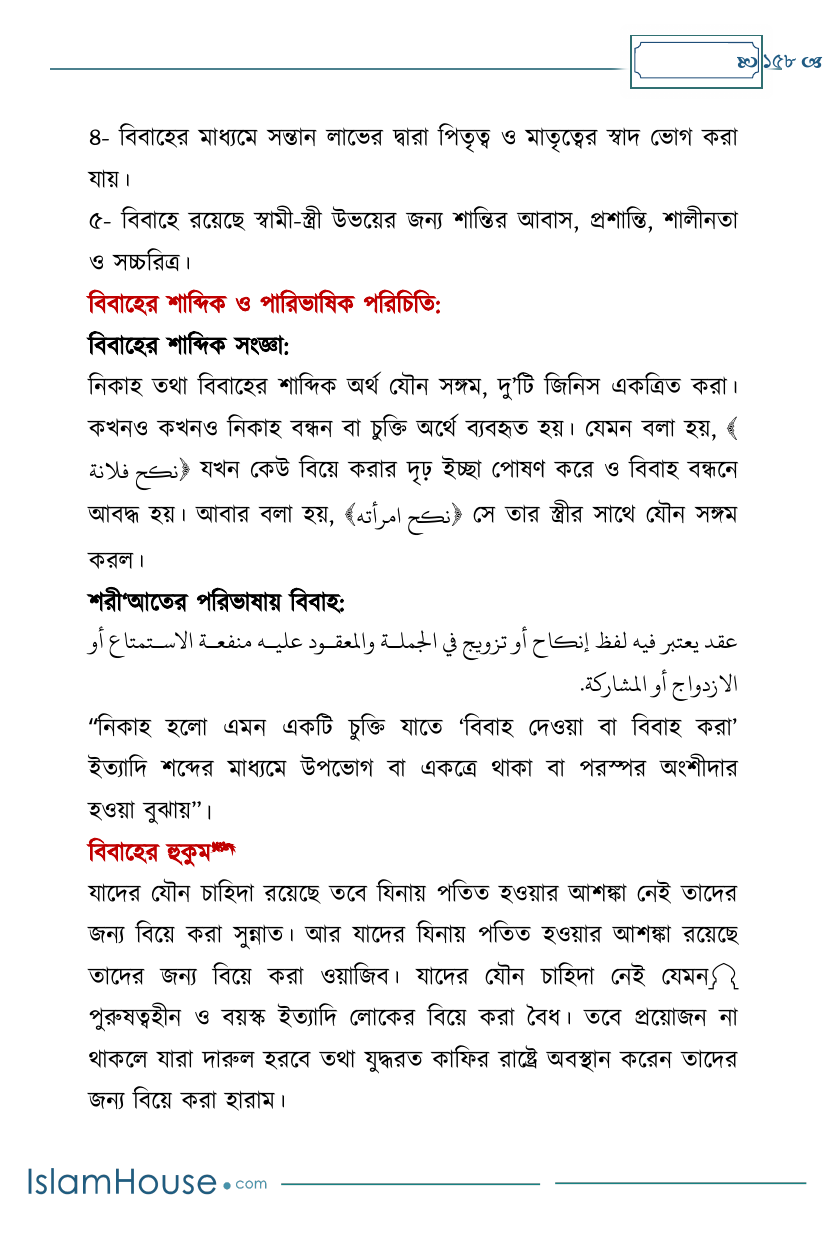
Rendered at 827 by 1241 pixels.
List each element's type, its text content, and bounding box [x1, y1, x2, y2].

text নিকাহ তথা বিবাহের শাব্দিক অর্থ যৌন সঙ্গম, দু’টি জিনিস একত্রিত করা। কখনও কখনও নিকাহ বন্ধন বা চুক্তি অর্থে ব্যবহৃত হয়। যেমন বলা হয়, (نكح فلانة) যখন কেউ বিয়ে করার দৃঢ় ইচ্ছা পোষণ করে ও বিবাহ বন্ধনে আবদ্ধ হয়। আবার বলা হয়, (نكح امرأته) সে তার স্ত্রীর সাথে যৌন সঙ্গম করল। [89, 364, 738, 579]
text বিবাহের শাব্দিক ও পারিভাষিক পরিচিতি: [89, 281, 738, 323]
text বিবাহের হুকুম: [89, 829, 738, 871]
text যাদের যৌন চাহিদা রয়েছে তবে যিনায় পতিত হওয়ার আশঙ্কা নেই তাদের জন্য বিয়ে করা সুন্নাত। আর যাদের যিনায় পতিত হওয়ার আশঙ্কা রয়েছে তাদের জন্য বিয়ে করা ওয়াজিব। যাদের যৌন চাহিদা নেই যেমন, পুরুষত্বহীন ও বয়স্ক ইত্যাদি লোকের বিয়ে করা বৈধ। তবে প্রয়োজন না থাকলে যারা দারুল হরবে তথা যুদ্ধরত কাফির রাষ্ট্রে অবস্থান করেন তাদের জন্য বিয়ে করা হারাম। [89, 871, 738, 1119]
text শরী‘আতের পরিভাষায় বিবাহ: [89, 579, 738, 621]
picture [548, 1162, 807, 1200]
picture [20, 1163, 541, 1201]
text ৪- বিবাহের মাধ্যমে সন্তান লাভের দ্বারা পিতৃত্ব ও মাতৃত্বের স্বাদ ভোগ করা যায়। [89, 115, 738, 198]
text “নিকাহ হলো এমন একটি চুক্তি যাতে ‘বিবাহ দেওয়া বা বিবাহ করা’ ইত্যাদি শব্দের মাধ্যমে উপভোগ বা একত্রে থাকা বা পরস্পর অংশীদার হওয়া বুঝায়”। [89, 705, 738, 829]
text ৫- বিবাহে রয়েছে স্বামী-স্ত্রী উভয়ের জন্য শান্তির আবাস, প্রশান্তি, শালীনতা ও সচ্চরিত্র। [89, 198, 738, 281]
text বিবাহের শাব্দিক সংজ্ঞা: [89, 323, 738, 364]
text عقد يعتبر فيه لفظ إنكاح أو تزويج في الجملة والمعقود عليه منفعة الاستمتاع أو الازدواج أو المشاركة. [89, 621, 738, 705]
